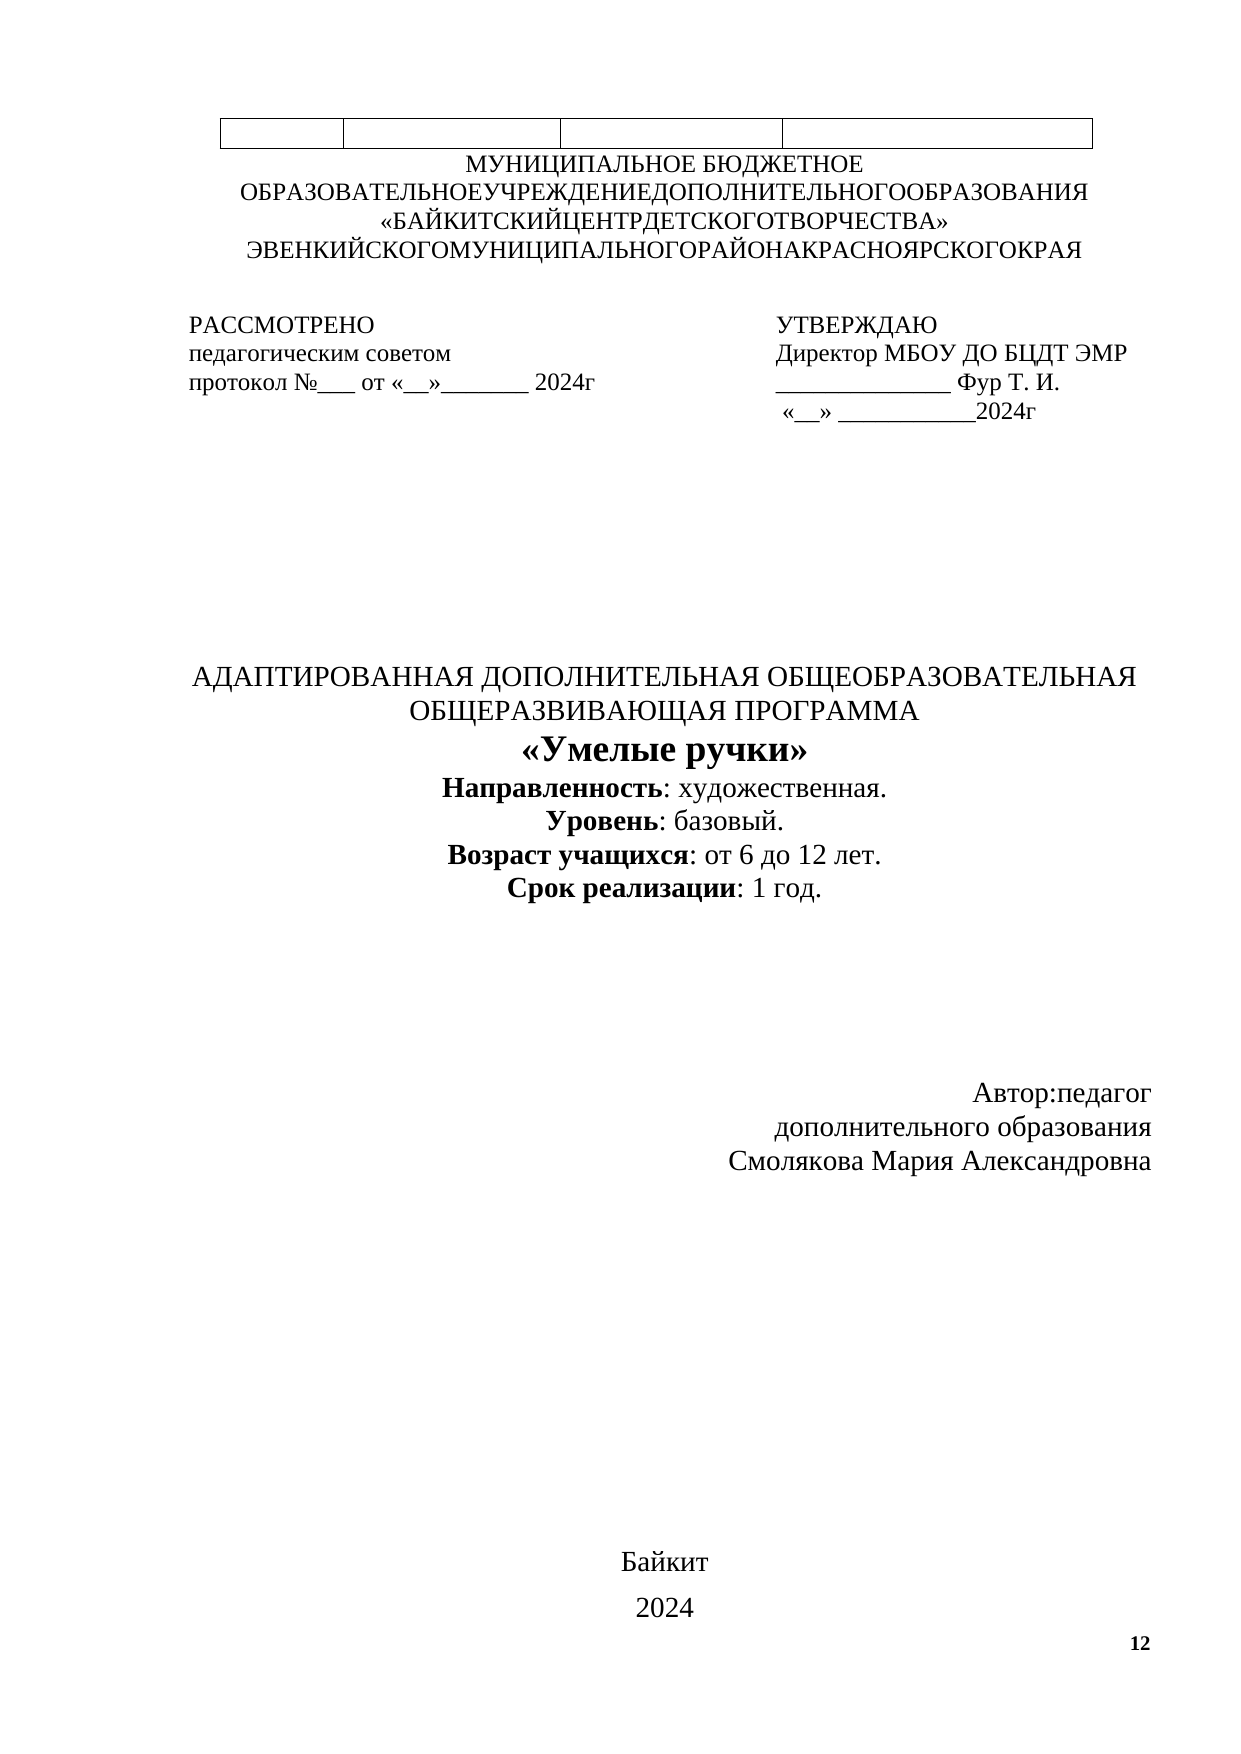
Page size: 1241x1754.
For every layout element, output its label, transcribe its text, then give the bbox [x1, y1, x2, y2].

text ОБЩЕРАЗВИВАЮЩАЯ ПРОГРАММА [177, 693, 1152, 727]
text Направленность: художественная. [177, 770, 1152, 803]
text «БАЙКИТСКИЙЦЕНТРДЕТСКОГОТВОРЧЕСТВА» [177, 206, 1152, 235]
text 2024 [177, 1591, 1152, 1624]
table_cell [344, 119, 560, 148]
text АДАПТИРОВАННАЯ ДОПОЛНИТЕЛЬНАЯ ОБЩЕОБРАЗОВАТЕЛЬНАЯ [177, 659, 1152, 693]
table_header РАССМОТРЕНО педагогическим советом протокол №___ от «__»_______ 2024г [177, 310, 764, 458]
text Смолякова Мария Александровна [177, 1143, 1152, 1176]
table_cell [561, 119, 782, 148]
table_header УТВЕРЖДАЮ Директор МБОУ ДО БЦДТ ЭМР ______________ Фур Т. И. «__» ___________2024г [764, 310, 1178, 458]
table_cell [221, 119, 343, 148]
text МУНИЦИПАЛЬНОЕ БЮДЖЕТНОЕ ОБРАЗОВАТЕЛЬНОЕУЧРЕЖДЕНИЕДОПОЛНИТЕЛЬНОГООБРАЗОВАНИЯ [177, 149, 1152, 206]
table_cell [783, 119, 1092, 148]
text Автор:педагог [177, 1076, 1152, 1109]
text Байкит [177, 1544, 1152, 1578]
text Возраст учащихся: от 6 до 12 лет. [177, 837, 1152, 870]
text Уровень: базовый. [177, 803, 1152, 837]
text дополнительного образования [177, 1109, 1152, 1143]
text ЭВЕНКИЙСКОГОМУНИЦИПАЛЬНОГОРАЙОНАКРАСНОЯРСКОГОКРАЯ [177, 235, 1152, 264]
text Срок реализации: 1 год. [177, 870, 1152, 904]
text «Умелые ручки» [177, 727, 1152, 770]
